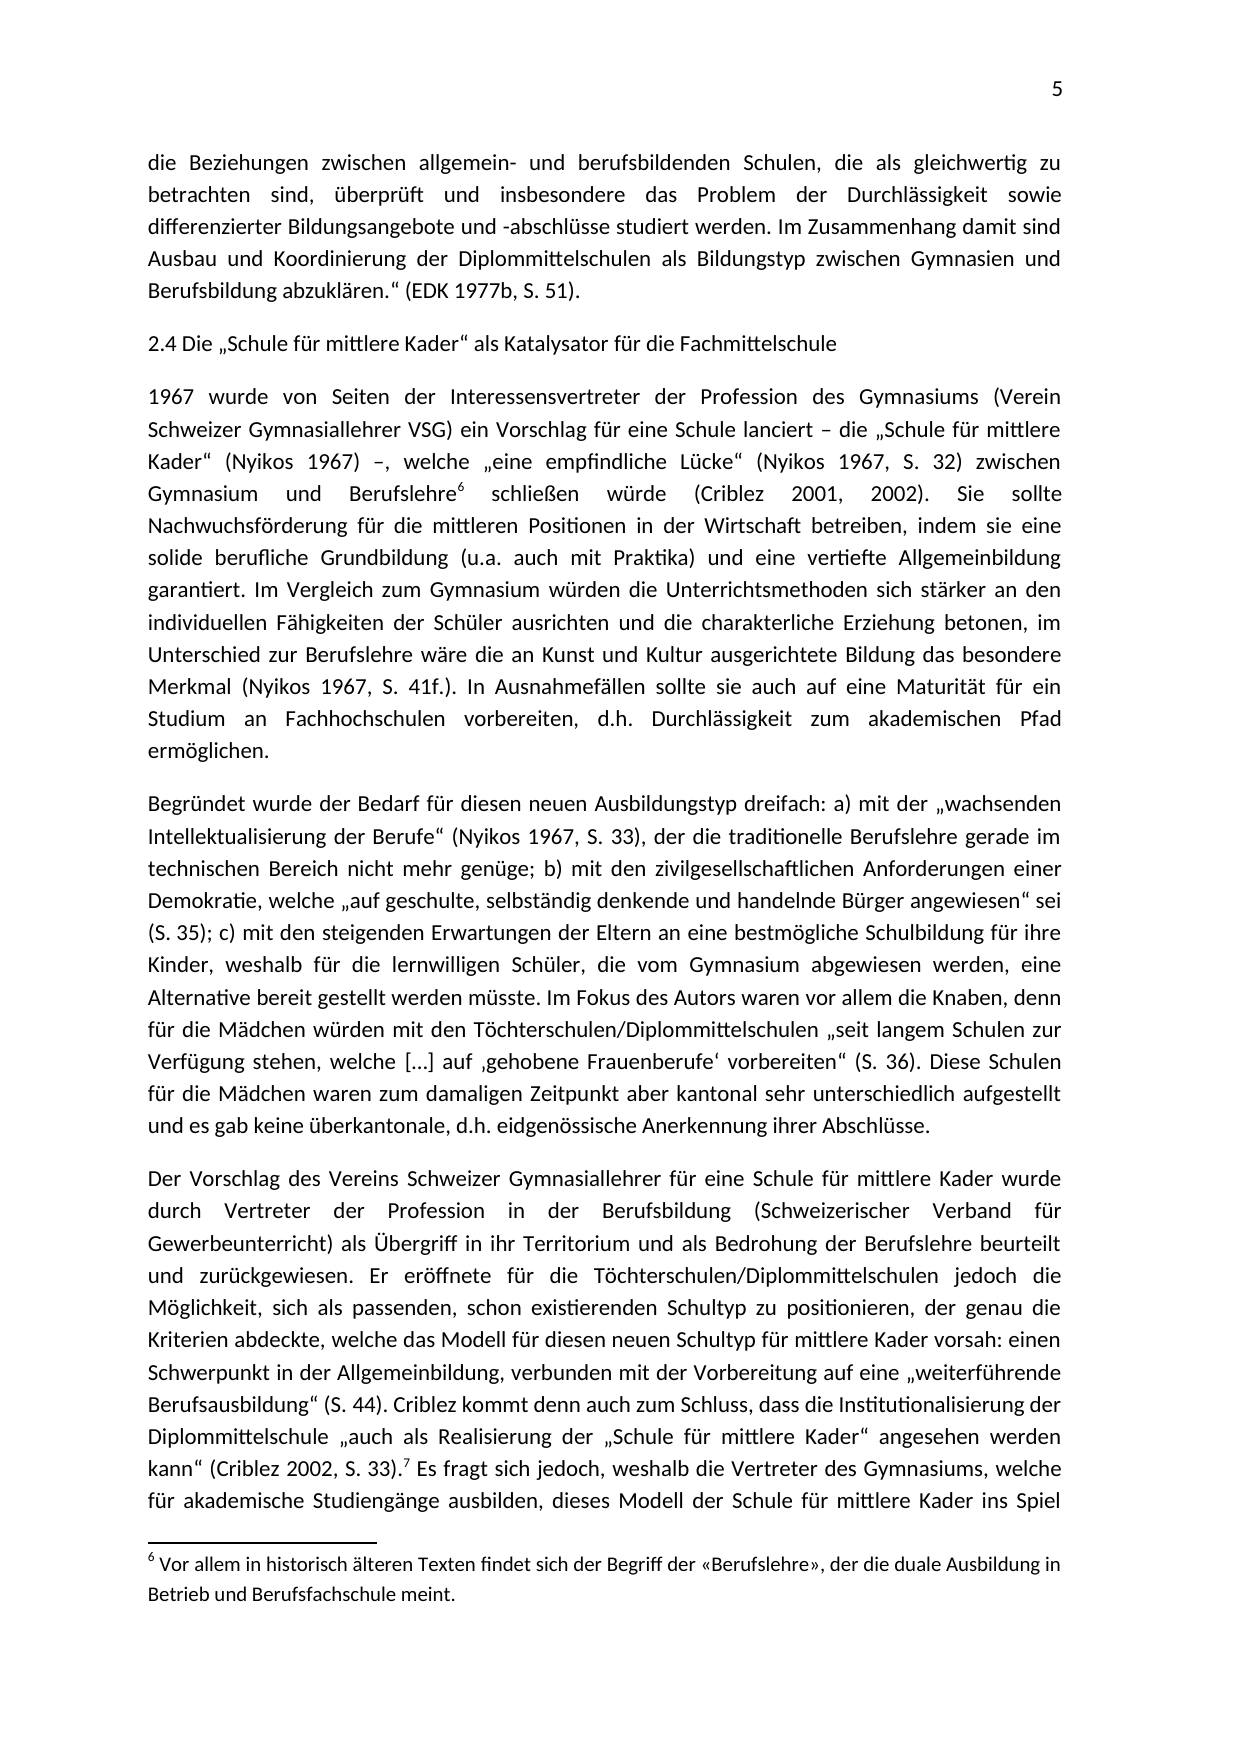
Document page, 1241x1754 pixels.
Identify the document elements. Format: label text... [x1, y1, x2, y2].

text 2.4 Die „Schule für mittlere Kader“ als Katalysator für die Fachmittelschule [148, 329, 1063, 357]
text Begründet wurde der Bedarf für diesen neuen Ausbildungstyp dreifach: a) mit der „wachsenden Intellektualisierung der Berufe“ (Nyikos 1967, S. 33), der die traditionelle Berufslehre gerade im technischen Bereich nicht mehr genüge; b) mit den zivilgesellschaftlichen Anforderungen einer Demokratie, welche „auf geschulte, selbständig denkende und handelnde Bürger angewiesen“ sei (S. 35); c) mit den steigenden Erwartungen der Eltern an eine bestmögliche Schulbildung für ihre Kinder, weshalb für die lernwilligen Schüler, die vom Gymnasium abgewiesen werden, eine Alternative bereit gestellt werden müsste. Im Fokus des Autors waren vor allem die Knaben, denn für die Mädchen würden mit den Töchterschulen/Diplommittelschulen „seit langem Schulen zur Verfügung stehen, welche […] auf ‚gehobene Frauenberufe‘ vorbereiten“ (S. 36). Diese Schulen für die Mädchen waren zum damaligen Zeitpunkt aber kantonal sehr unterschiedlich aufgestellt und es gab keine überkantonale, d.h. eidgenössische Anerkennung ihrer Abschlüsse. [148, 789, 1063, 1139]
text 1967 wurde von Seiten der Interessensvertreter der Profession des Gymnasiums (Verein Schweizer Gymnasiallehrer VSG) ein Vorschlag für eine Schule lanciert – die „Schule für mittlere Kader“ (Nyikos 1967) –, welche „eine empfindliche Lücke“ (Nyikos 1967, S. 32) zwischen Gymnasium und Berufslehre schließen würde (Criblez 2001, 2002). Sie sollte Nachwuchsförderung für die mittleren Positionen in der Wirtschaft betreiben, indem sie eine solide berufliche Grundbildung (u.a. auch mit Praktika) und eine vertiefte Allgemeinbildung garantiert. Im Vergleich zum Gymnasium würden die Unterrichtsmethoden sich stärker an den individuellen Fähigkeiten der Schüler ausrichten und die charakterliche Erziehung betonen, im Unterschied zur Berufslehre wäre die an Kunst und Kultur ausgerichtete Bildung das besondere Merkmal (Nyikos 1967, S. 41f.). In Ausnahmefällen sollte sie auch auf eine Maturität für ein Studium an Fachhochschulen vorbereiten, d.h. Durchlässigkeit zum akademischen Pfad ermöglichen. [148, 382, 1063, 764]
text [148, 148, 1063, 304]
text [148, 1164, 1063, 1514]
